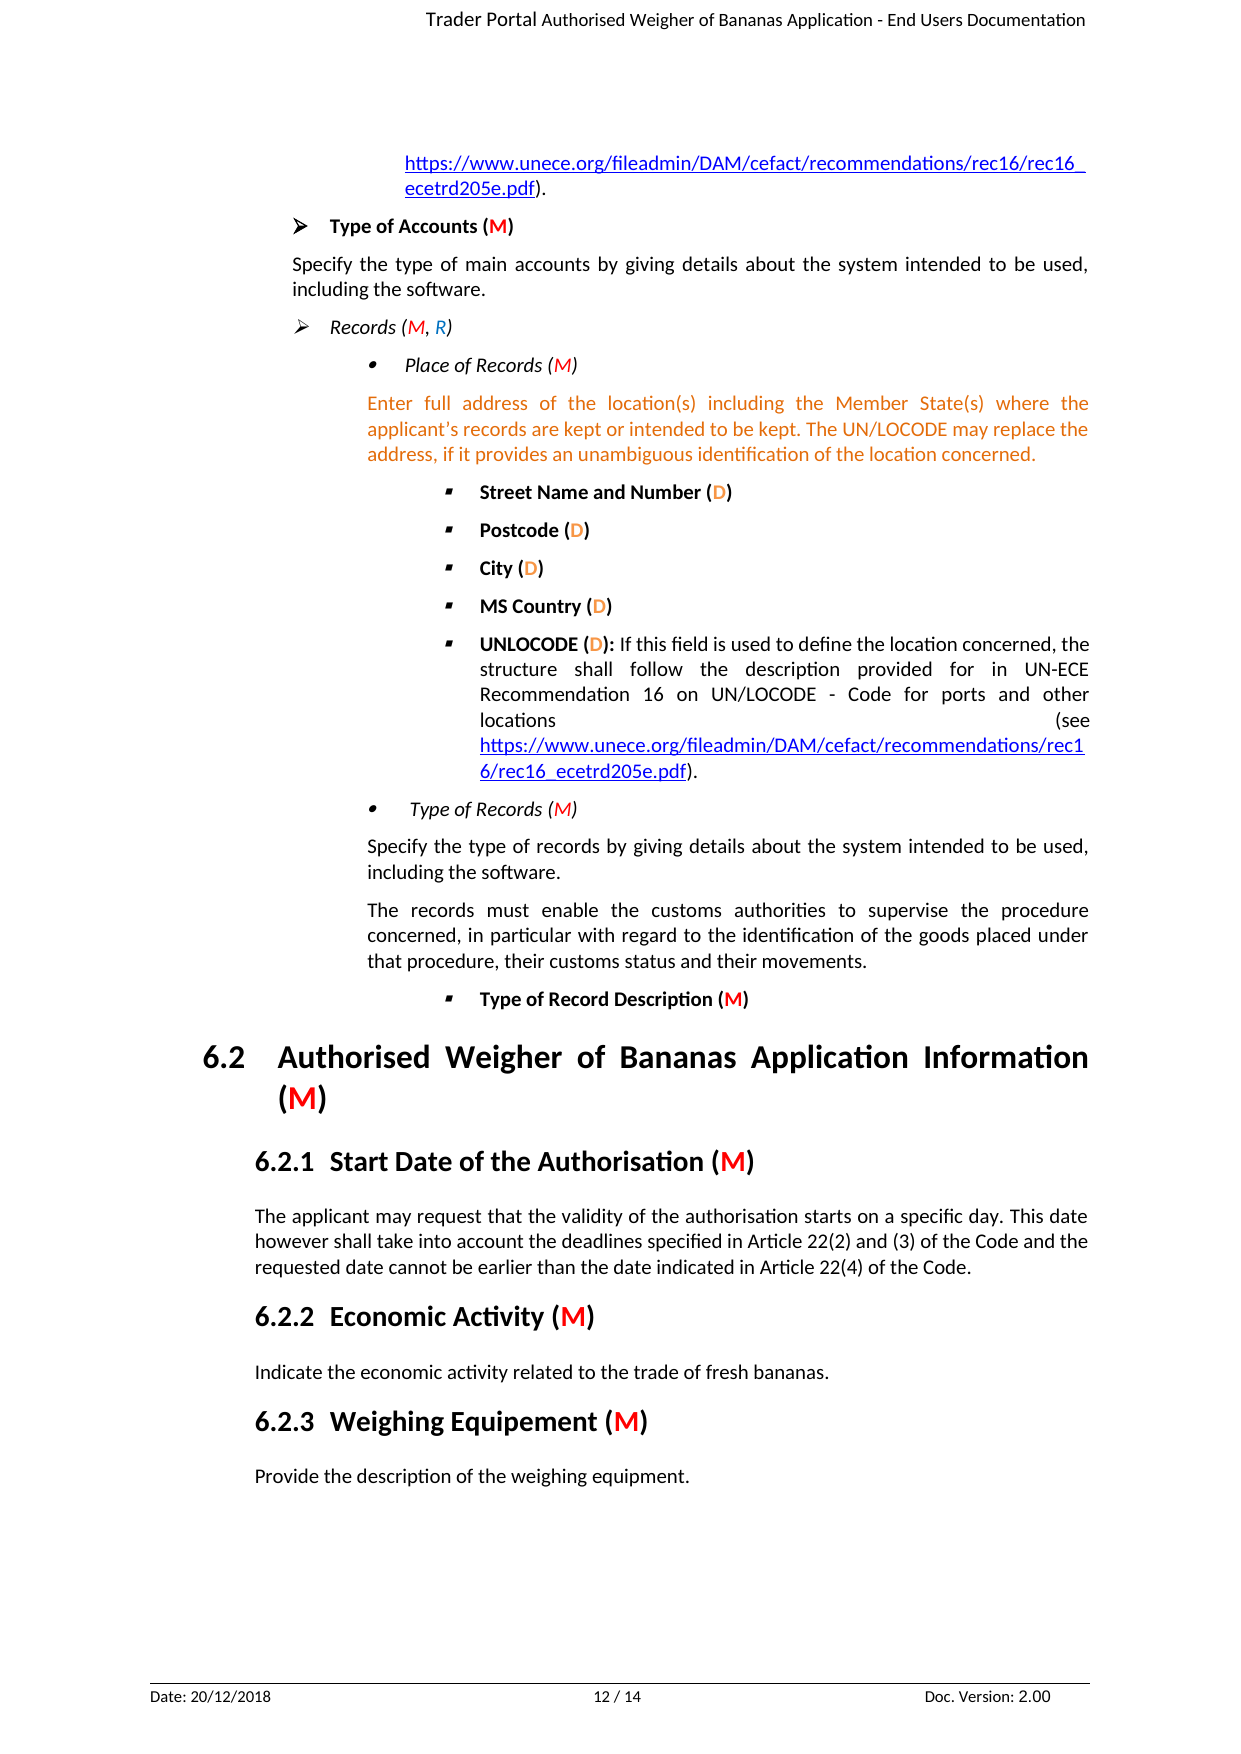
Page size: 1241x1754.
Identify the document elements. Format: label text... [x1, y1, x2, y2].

list Type of Accounts (M) [292, 213, 1090, 239]
list Place of Records (M) [367, 352, 1090, 378]
subtitle Start Date of the Authorisation (M) [254, 1143, 1090, 1178]
list Street Name and Number (D) [442, 479, 1090, 504]
text Specify the type of main accounts by giving details about the system intended to be used, including the software. [292, 251, 1090, 302]
list Postcode (D) [442, 517, 1090, 542]
list Records (M, R) [292, 314, 1090, 340]
list Type of Records (M) [367, 796, 1090, 821]
text Provide the description of the weighing equipment. [179, 1464, 1090, 1489]
text Enter full address of the location(s) including the Member State(s) where the applicant’s records are kept or intended to be kept. The UN/LOCODE may replace the address, if it provides an unambiguous identification of the location concerned. [367, 390, 1090, 467]
list City (D) [442, 555, 1090, 580]
subtitle Weighing Equipement (M) [254, 1403, 1090, 1439]
text The records must enable the customs authorities to supervise the procedure concerned, in particular with regard to the identification of the goods placed under that procedure, their customs status and their movements. [367, 897, 1090, 973]
subtitle Economic Activity (M) [254, 1298, 1090, 1334]
list Type of Record Description (M) [442, 986, 1090, 1011]
text The applicant may request that the validity of the authorisation starts on a specific day. This date however shall take into account the deadlines specified in Article 22(2) and (3) of the Code and the requested date cannot be earlier than the date indicated in Article 22(4) of the Code. [254, 1203, 1090, 1279]
subtitle Authorised Weigher of Bananas Application Information (M) [202, 1036, 1090, 1118]
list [367, 150, 1090, 201]
list MS Country (D) [442, 593, 1090, 618]
text Indicate the economic activity related to the trade of fresh bananas. [179, 1359, 1090, 1384]
text Specify the type of records by giving details about the system intended to be used, including the software. [367, 834, 1090, 884]
